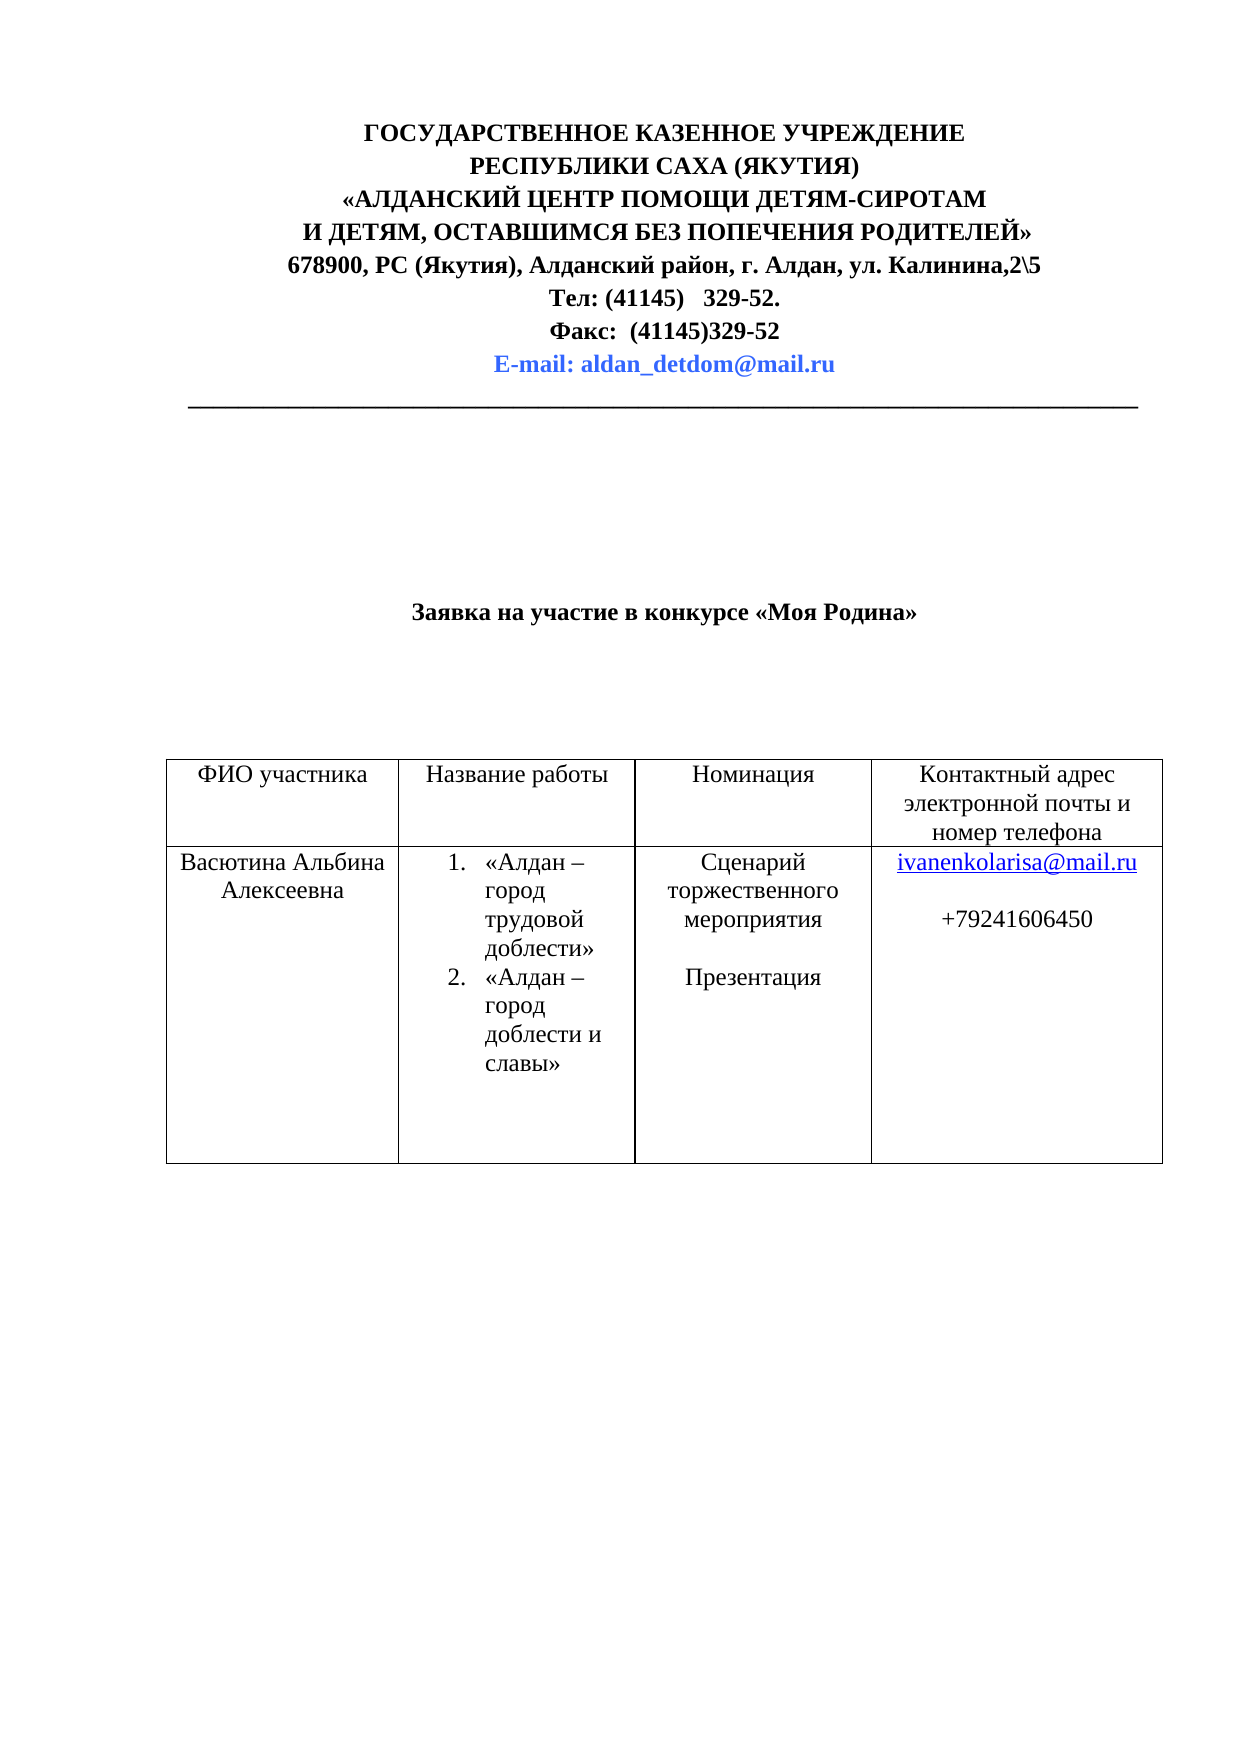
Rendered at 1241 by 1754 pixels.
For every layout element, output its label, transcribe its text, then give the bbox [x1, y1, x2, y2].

text 678900, РС (Якутия), Алданский район, г. Алдан, ул. Калинина,2\5 [177, 250, 1152, 279]
table_header Контактный адрес электронной почты и номер телефона [872, 760, 1162, 846]
table_header Название работы [399, 760, 634, 846]
table_header ФИО участника [167, 760, 398, 846]
table_cell Сценарий торжественного мероприятия Презентация [636, 847, 871, 1163]
text И ДЕТЯМ, ОСТАВШИМСЯ БЕЗ ПОПЕЧЕНИЯ РОДИТЕЛЕЙ» [177, 217, 1152, 246]
table_cell «Алдан – город трудовой доблести» «Алдан – город доблести и славы» [399, 847, 634, 1163]
table_cell ivanenkolarisa@mail.ru +79241606450 [872, 847, 1162, 1163]
table_cell Васютина Альбина Алексеевна [167, 847, 398, 1163]
text Факс: (41145)329-52 [177, 316, 1152, 345]
text Тел: (41145) 329-52. [177, 283, 1152, 312]
text Заявка на участие в конкурсе «Моя Родина» [177, 597, 1152, 626]
text РЕСПУБЛИКИ САХА (ЯКУТИЯ) [177, 151, 1152, 180]
text ГОСУДАРСТВЕННОЕ КАЗЕННОЕ УЧРЕЖДЕНИЕ [177, 118, 1152, 147]
text E-mail: aldan_detdom@mail.ru [177, 349, 1152, 378]
table_header Номинация [636, 760, 871, 846]
text ____________________________________________________________________________ [177, 382, 1152, 411]
text «АЛДАНСКИЙ ЦЕНТР ПОМОЩИ ДЕТЯМ-СИРОТАМ [177, 184, 1152, 213]
